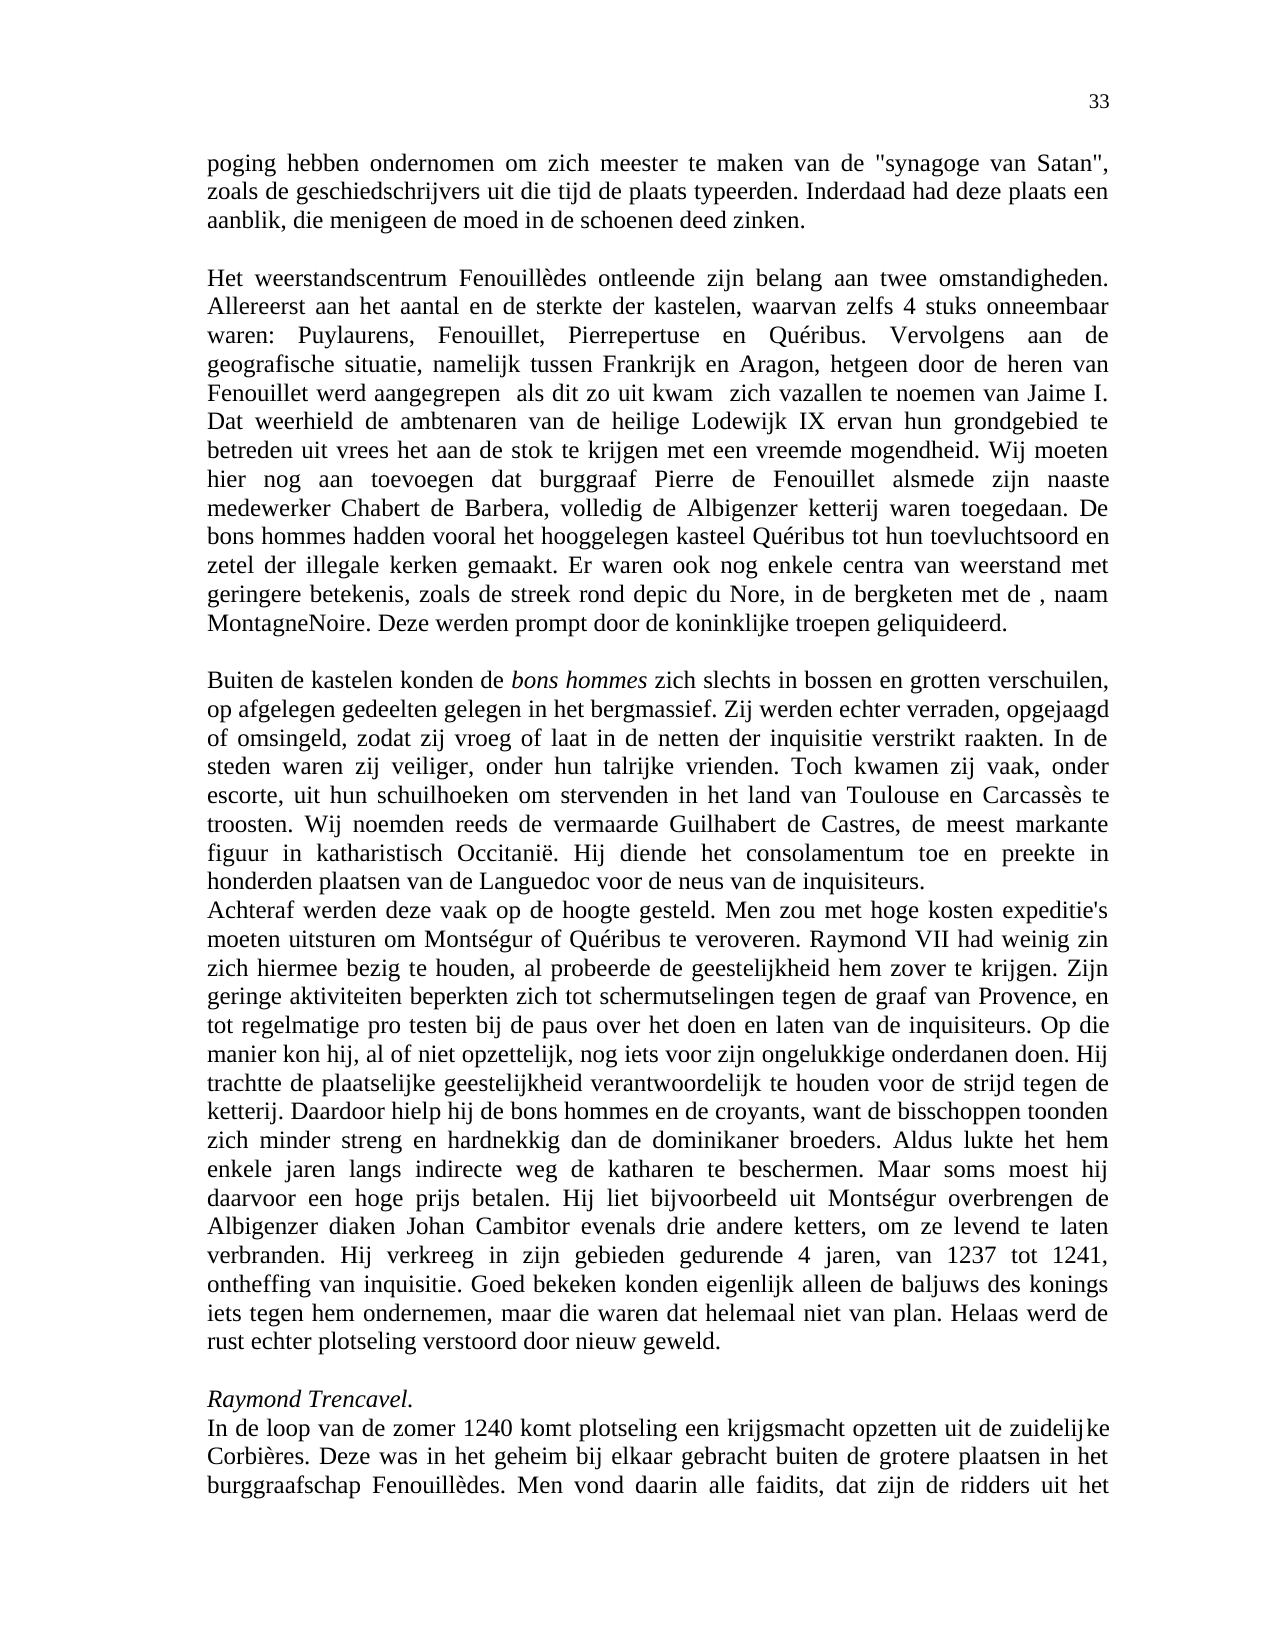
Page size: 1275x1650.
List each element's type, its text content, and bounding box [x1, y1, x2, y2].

text Buiten de kastelen konden de bons hommes zich slechts in bossen en grotten verschuilen, op afgelegen gedeelten gelegen in het bergmassief. Zij werden echter verraden, opgejaagd of omsingeld, zodat zij vroeg of laat in de netten der inquisitie verstrikt raakten. In de steden waren zij veiliger, onder hun talrijke vrienden. Toch kwamen zij vaak, onder escorte, uit hun schuilhoeken om stervenden in het land van Toulouse en Carcassès te troosten. Wij noemden reeds de vermaarde Guilhabert de Castres, de meest markante figuur in katharistisch Occitanië. Hij diende het consolamentum toe en preekte in honderden plaatsen van de Languedoc voor de neus van de inquisiteurs. [207, 665, 1109, 895]
text Achteraf werden deze vaak op de hoogte gesteld. Men zou met hoge kosten expeditie's moeten uitsturen om Montségur of Quéribus te veroveren. Raymond VII had weinig zin zich hiermee bezig te houden, al probeerde de geestelijkheid hem zover te krijgen. Zijn geringe aktiviteiten beperkten zich tot schermutselingen tegen de graaf van Provence, en tot regelmatige pro testen bij de paus over het doen en laten van de inquisiteurs. Op die manier kon hij, al of niet opzettelijk, nog iets voor zijn ongelukkige onderdanen doen. Hij trachtte de plaatselijke geestelijkheid verantwoordelijk te houden voor de strijd tegen de ketterij. Daardoor hielp hij de bons hommes en de croyants, want de bisschoppen toonden zich minder streng en hardnekkig dan de dominikaner broeders. Aldus lukte het hem enkele jaren langs indirecte weg de katharen te beschermen. Maar soms moest hij daarvoor een hoge prijs betalen. Hij liet bijvoorbeeld uit Montségur overbrengen de Albigenzer diaken Johan Cambitor evenals drie andere ketters, om ze levend te laten verbranden. Hij verkreeg in zijn gebieden gedurende 4 jaren, van 1237 tot 1241, ontheffing van inquisitie. Goed bekeken konden eigenlijk alleen de baljuws des konings iets tegen hem ondernemen, maar die waren dat helemaal niet van plan. Helaas werd de rust echter plotseling verstoord door nieuw geweld. [207, 895, 1109, 1355]
text Het weerstandscentrum Fenouillèdes ontleende zijn belang aan twee omstandigheden. Allereerst aan het aantal en de sterkte der kastelen, waarvan zelfs 4 stuks onneembaar waren: Puylaurens, Fenouillet, Pierrepertuse en Quéribus. Vervolgens aan de geografische situatie, namelijk tussen Frankrijk en Aragon, hetgeen door de heren van Fenouillet werd aangegrepen als dit zo uit kwam zich vazallen te noemen van Jaime I. Dat weerhield de ambtenaren van de heilige Lodewijk IX ervan hun grondgebied te betreden uit vrees het aan de stok te krijgen met een vreemde mogendheid. Wij moeten hier nog aan toevoegen dat burggraaf Pierre de Fenouillet alsmede zijn naaste medewerker Chabert de Barbera, volledig de Albigenzer ketterij waren toegedaan. De bons hommes hadden vooral het hooggelegen kasteel Quéribus tot hun toevluchtsoord en zetel der illegale kerken gemaakt. Er waren ook nog enkele centra van weerstand met geringere betekenis, zoals de streek rond depic du Nore, in de bergketen met de , naam MontagneNoire. Deze werden prompt door de koninklijke troepen geliquideerd. [207, 263, 1109, 636]
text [207, 148, 1109, 234]
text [207, 1413, 1109, 1499]
text Raymond Trencavel. [207, 1384, 1109, 1413]
